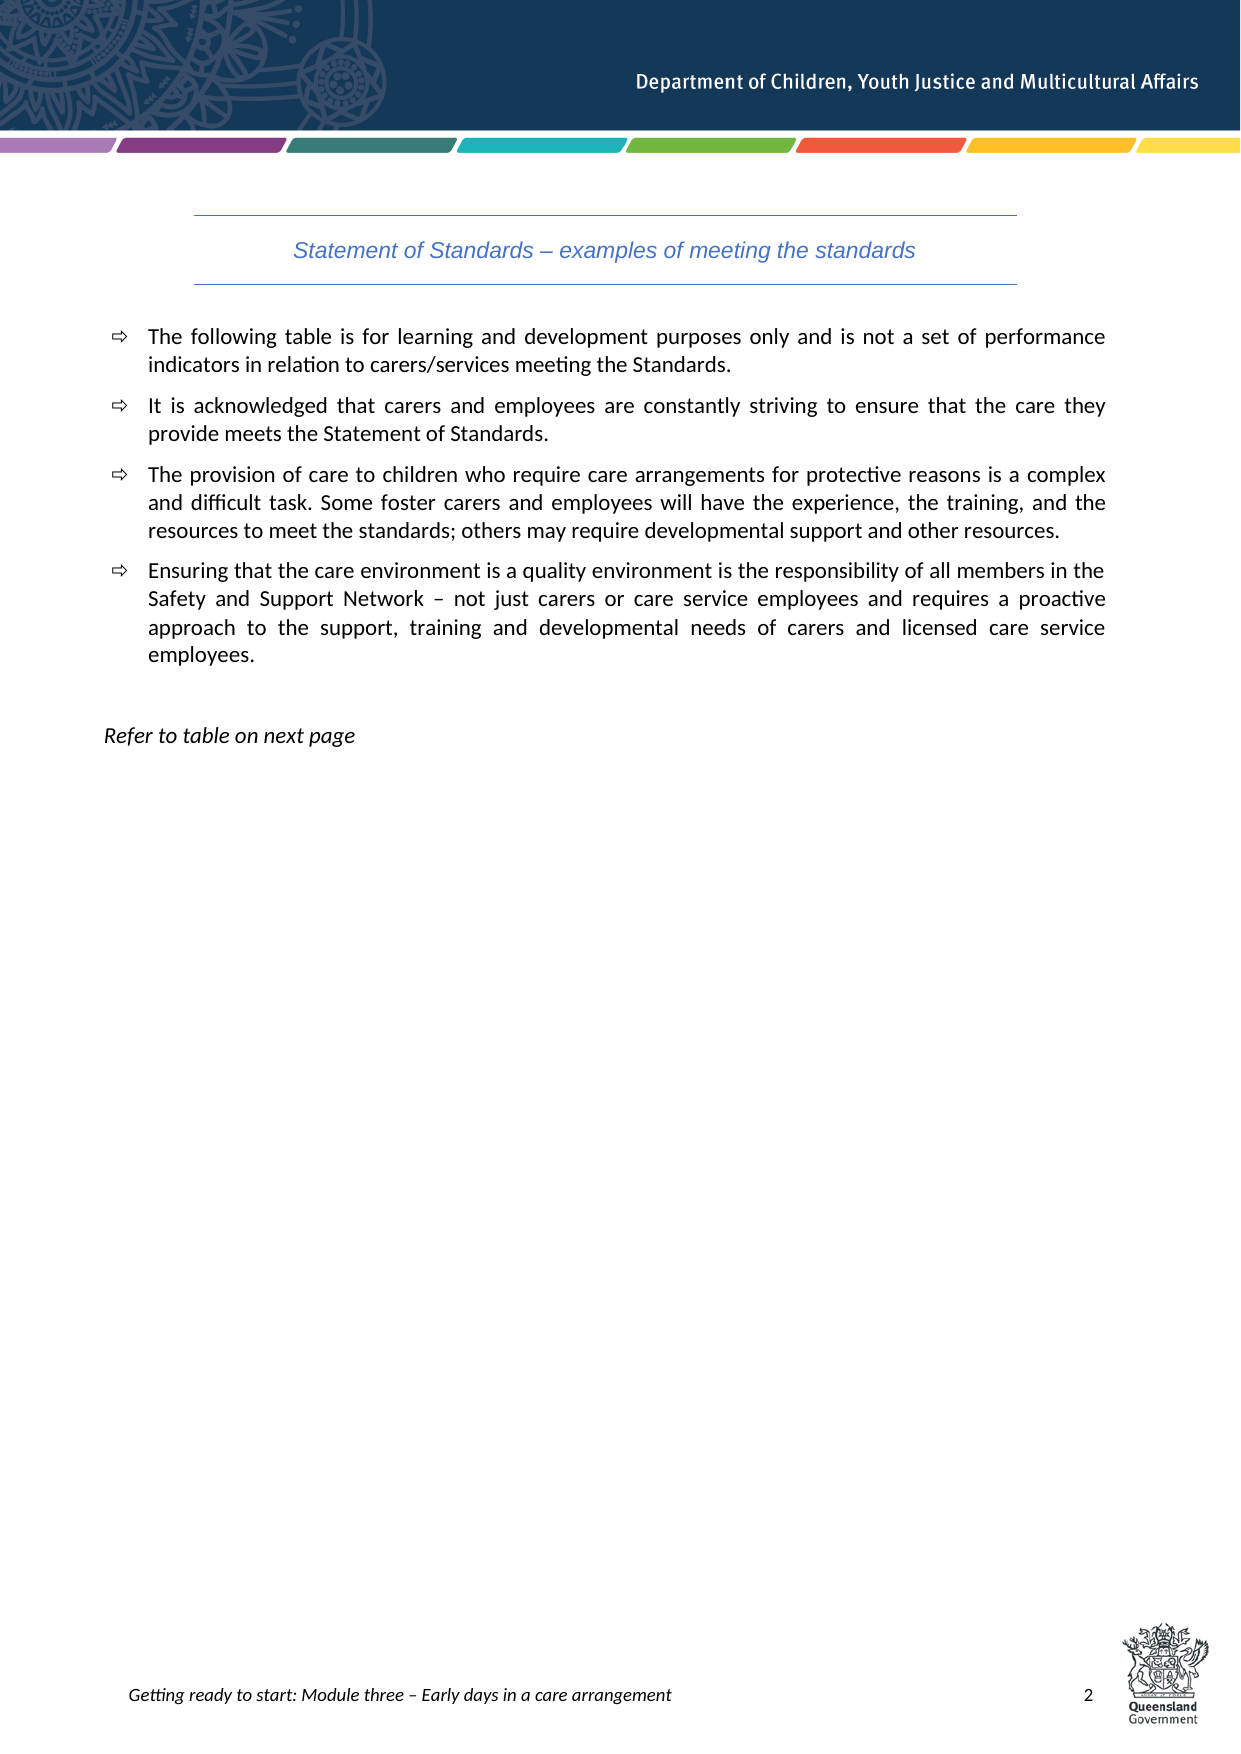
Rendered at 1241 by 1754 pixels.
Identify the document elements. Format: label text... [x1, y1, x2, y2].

list The following table is for learning and development purposes only and is not a set of performance indicators in relation to carers/services meeting the Standards. [110, 322, 1107, 378]
text Refer to table on next page [103, 722, 1107, 750]
list The provision of care to children who require care arrangements for protective reasons is a complex and difficult task. Some foster carers and employees will have the experience, the training, and the resources to meet the standards; others may require developmental support and other resources. [110, 460, 1107, 544]
list It is acknowledged that carers and employees are constantly striving to ensure that the care they provide meets the Statement of Standards. [110, 391, 1107, 447]
text Statement of Standards – examples of meeting the standards [193, 216, 1017, 285]
picture [0, 0, 1241, 193]
picture [103, 1605, 1240, 1753]
list Ensuring that the care environment is a quality environment is the responsibility of all members in the Safety and Support Network – not just carers or care service employees and requires a proactive approach to the support, training and developmental needs of carers and licensed care service employees. [110, 557, 1107, 669]
